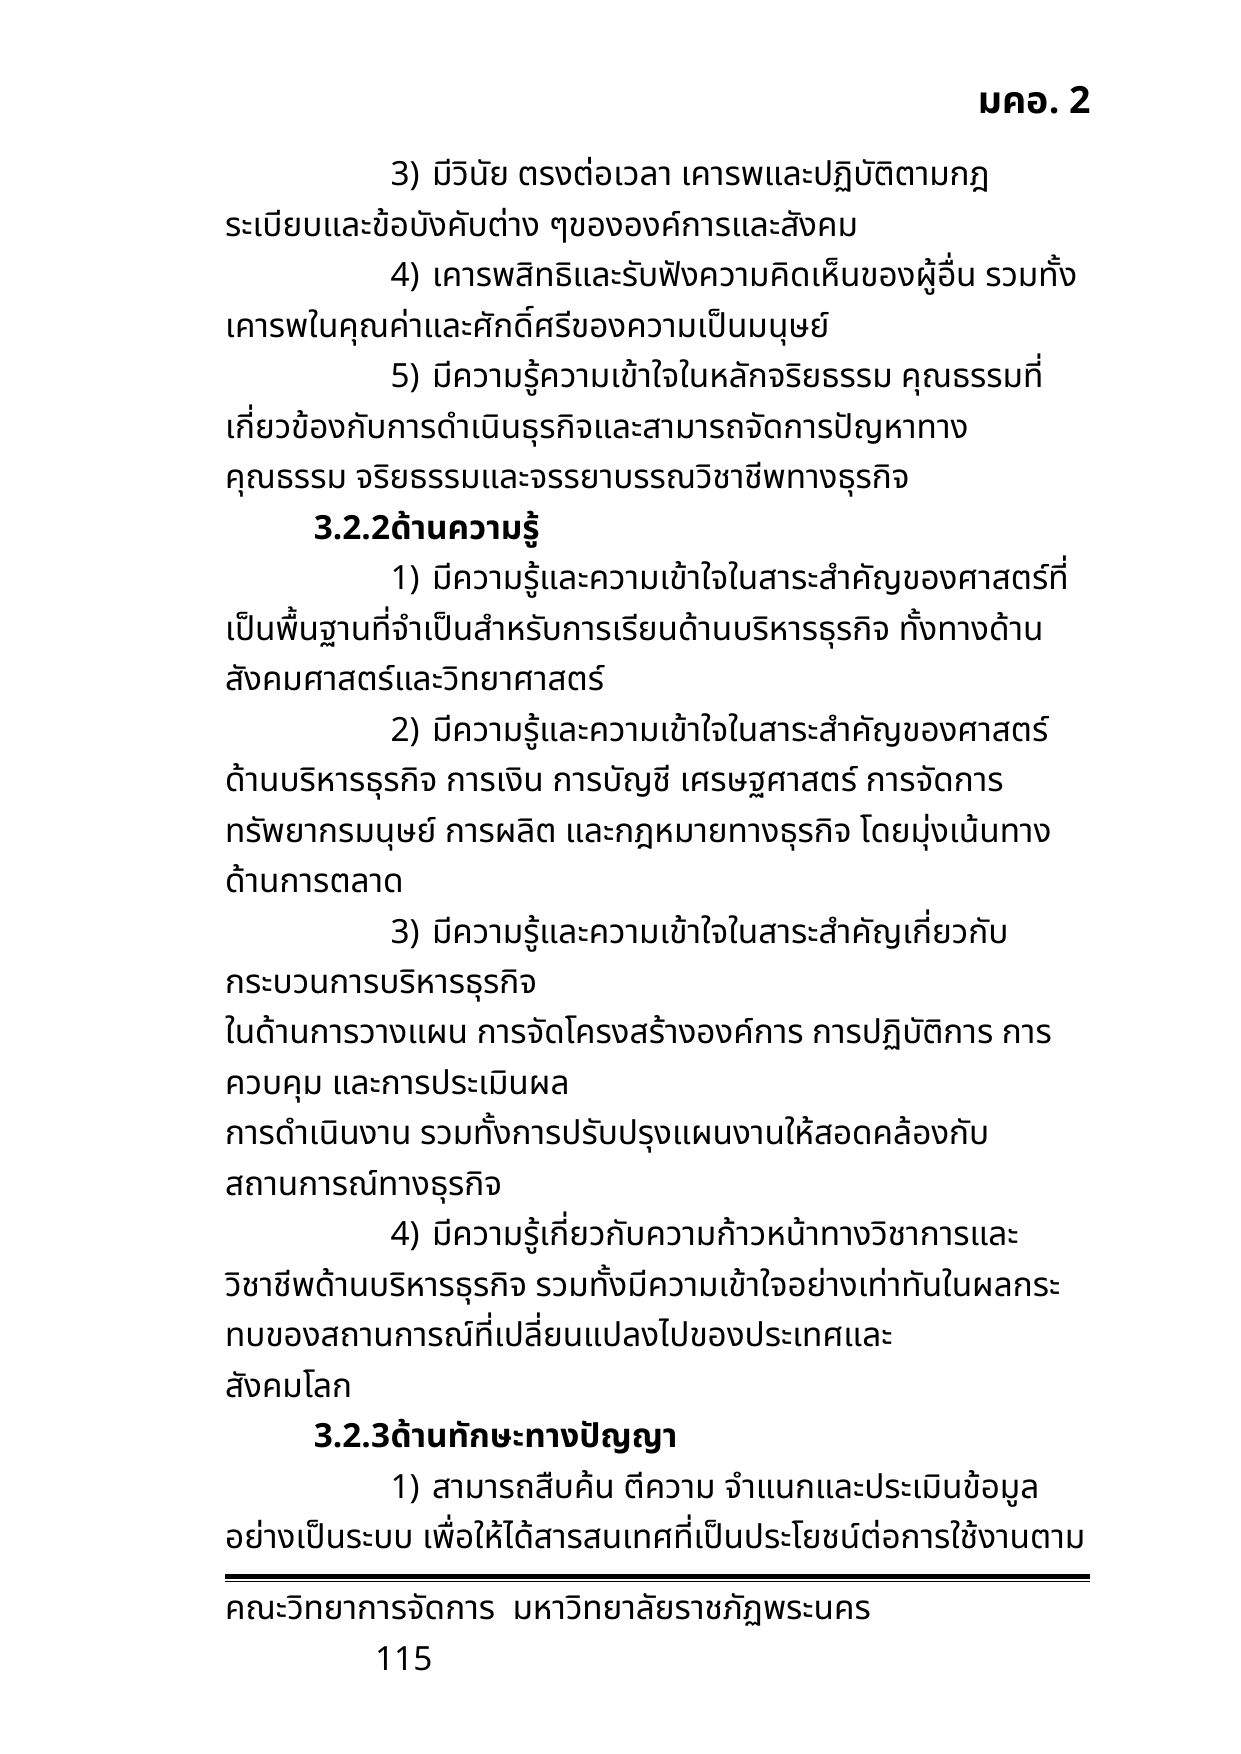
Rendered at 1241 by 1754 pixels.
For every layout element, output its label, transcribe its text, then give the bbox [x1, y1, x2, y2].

text 4) เคารพสิทธิและรับฟังความคิดเห็นของผู้อื่น รวมทั้งเคารพในคุณค่าและศักดิ์ศรีของความเป็นมนุษย์ [225, 251, 1090, 352]
text 4) มีความรู้เกี่ยวกับความก้าวหน้าทางวิชาการและวิชาชีพด้านบริหารธุรกิจ รวมทั้งมีความเข้าใจอย่างเท่าทันในผลกระทบของสถานการณ์ที่เปลี่ยนแปลงไปของประเทศและ สังคมโลก [225, 1210, 1090, 1412]
text 3) มีความรู้และความเข้าใจในสาระสำคัญเกี่ยวกับกระบวนการบริหารธุรกิจ ในด้านการวางแผน การจัดโครงสร้างองค์การ การปฏิบัติการ การควบคุม และการประเมินผล การดำเนินงาน รวมทั้งการปรับปรุงแผนงานให้สอดคล้องกับสถานการณ์ทางธุรกิจ [225, 907, 1090, 1210]
text 5) มีความรู้ความเข้าใจในหลักจริยธรรม คุณธรรมที่เกี่ยวข้องกับการดำเนินธุรกิจและสามารถจัดการปัญหาทางคุณธรรม จริยธรรมและจรรยาบรรณวิชาชีพทางธุรกิจ [225, 352, 1090, 503]
text 2) มีความรู้และความเข้าใจในสาระสำคัญของศาสตร์ด้านบริหารธุรกิจ การเงิน การบัญชี เศรษฐศาสตร์ การจัดการทรัพยากรมนุษย์ การผลิต และกฎหมายทางธุรกิจ โดยมุ่งเน้นทางด้านการตลาด [225, 706, 1090, 907]
text 1) มีความรู้และความเข้าใจในสาระสำคัญของศาสตร์ที่เป็นพื้นฐานที่จำเป็นสำหรับการเรียนด้านบริหารธุรกิจ ทั้งทางด้านสังคมศาสตร์และวิทยาศาสตร์ [225, 554, 1090, 706]
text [225, 1463, 1090, 1564]
text 3) มีวินัย ตรงต่อเวลา เคารพและปฏิบัติตามกฎ ระเบียบและข้อบังคับต่าง ๆขององค์การและสังคม [225, 150, 1090, 251]
text 3.2.3 ด้านทักษะทางปัญญา [225, 1412, 1090, 1463]
text 3.2.2 ด้านความรู้ [225, 503, 1090, 554]
